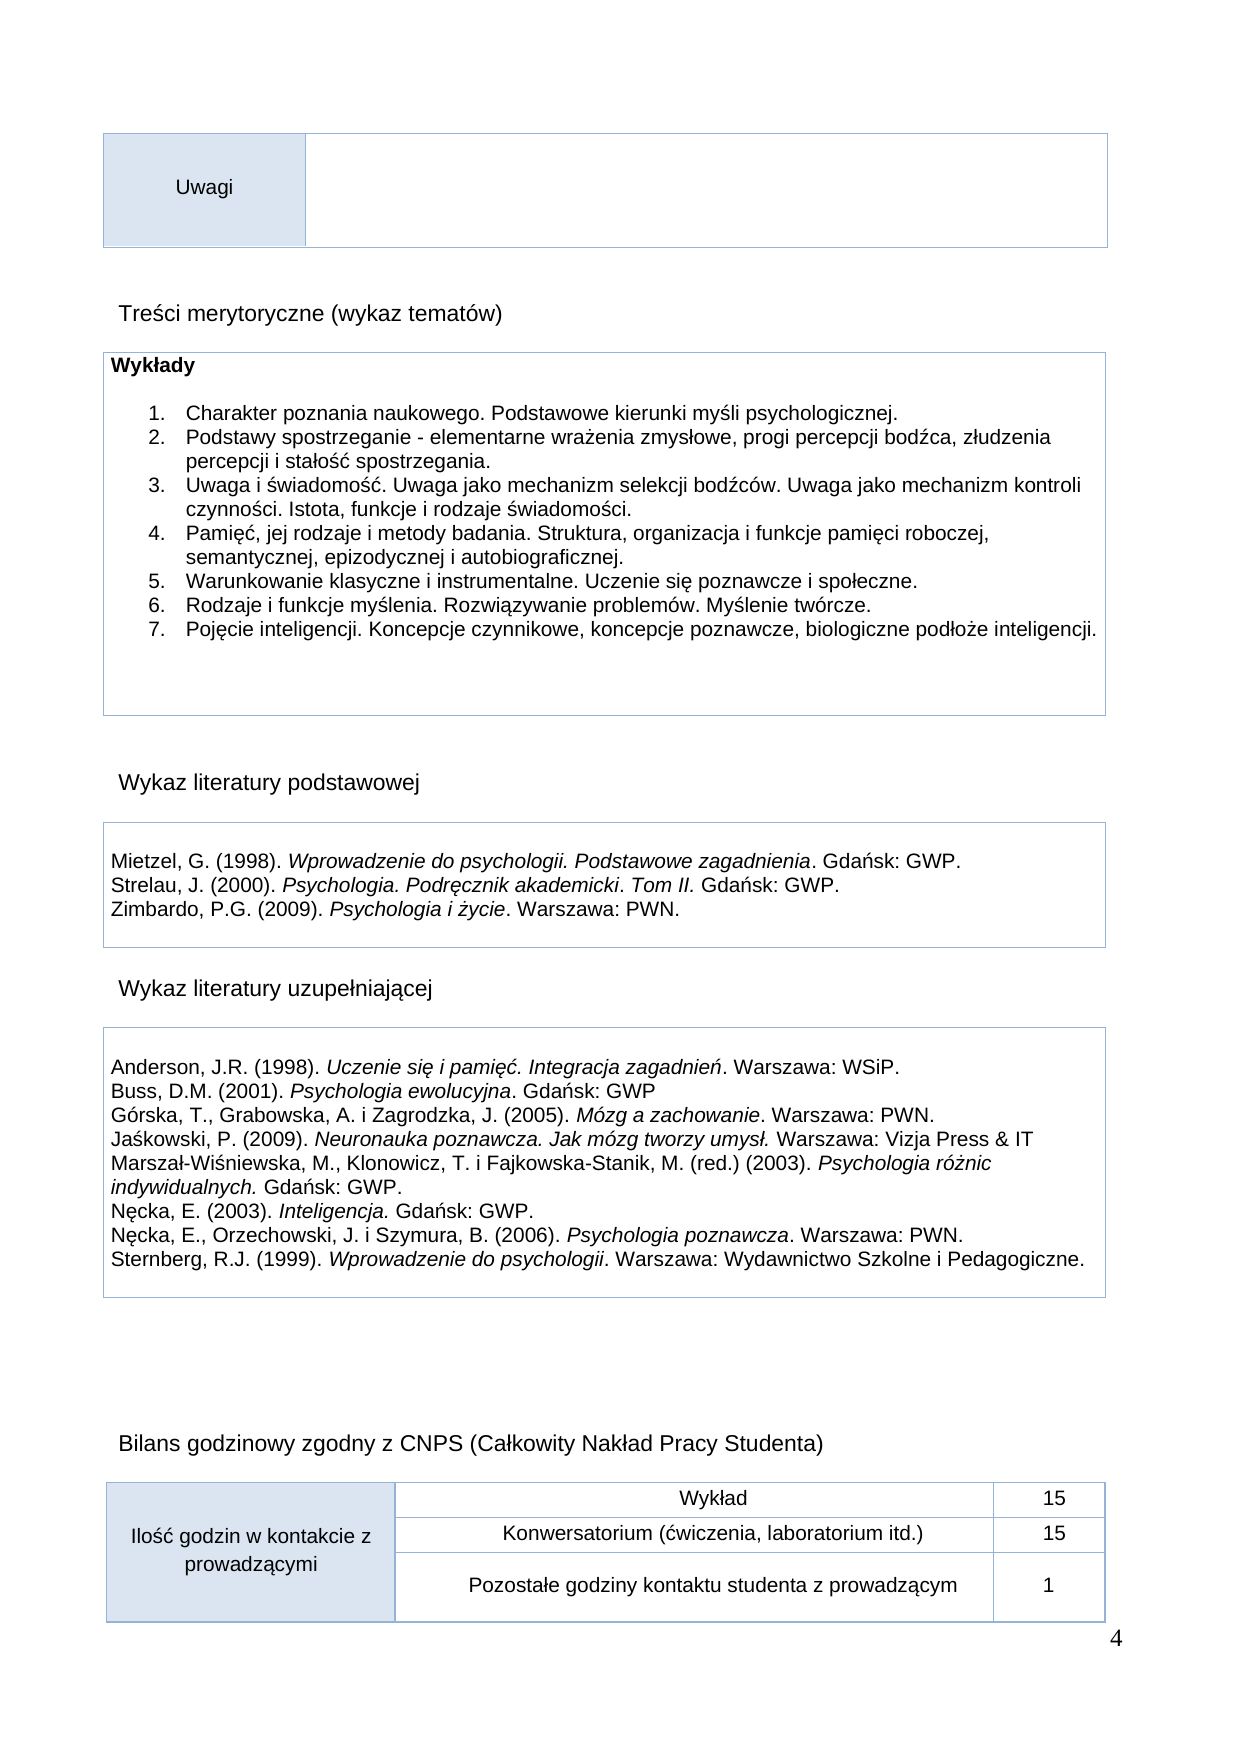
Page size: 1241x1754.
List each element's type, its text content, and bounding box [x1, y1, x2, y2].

text Wykaz literatury podstawowej [118, 769, 1122, 795]
table_header Ilość godzin w kontakcie z prowadzącymi [107, 1483, 394, 1621]
table_header 15 [994, 1483, 1104, 1517]
table_cell 15 [994, 1518, 1104, 1552]
text Bilans godzinowy zgodny z CNPS (Całkowity Nakład Pracy Studenta) [118, 1429, 1122, 1456]
table_header Wykłady Charakter poznania naukowego. Podstawowe kierunki myśli psychologicznej. Podstawy spostrzeganie - elementarne wrażenia zmysłowe, progi percepcji bodźca, złudzenia percepcji i stałość spostrzegania. Uwaga i świadomość. Uwaga jako mechanizm selekcji bodźców. Uwaga jako mechanizm kontroli czynności. Istota, funkcje i rodzaje świadomości. Pamięć, jej rodzaje i metody badania. Struktura, organizacja i funkcje pamięci roboczej, semantycznej, epizodycznej i autobiograficznej. Warunkowanie klasyczne i instrumentalne. Uczenie się poznawcze i społeczne. Rodzaje i funkcje myślenia. Rozwiązywanie problemów. Myślenie twórcze. Pojęcie inteligencji. Koncepcje czynnikowe, koncepcje poznawcze, biologiczne podłoże inteligencji. [104, 353, 1105, 715]
table_header Mietzel, G. (1998). Wprowadzenie do psychologii. Podstawowe zagadnienia. Gdańsk: GWP. Strelau, J. (2000). Psychologia. Podręcznik akademicki. Tom II. Gdańsk: GWP. Zimbardo, P.G. (2009). Psychologia i życie. Warszawa: PWN. [104, 823, 1105, 947]
table_cell Konwersatorium (ćwiczenia, laboratorium itd.) [396, 1518, 993, 1552]
table_header [306, 134, 1107, 246]
text Wykaz literatury uzupełniającej [118, 974, 1122, 1001]
table_header Anderson, J.R. (1998). Uczenie się i pamięć. Integracja zagadnień. Warszawa: WSiP. Buss, D.M. (2001). Psychologia ewolucyjna. Gdańsk: GWP Górska, T., Grabowska, A. i Zagrodzka, J. (2005). Mózg a zachowanie. Warszawa: PWN. Jaśkowski, P. (2009). Neuronauka poznawcza. Jak mózg tworzy umysł. Warszawa: Vizja Press & IT Marszał-Wiśniewska, M., Klonowicz, T. i Fajkowska-Stanik, M. (red.) (2003). Psychologia różnic indywidualnych. Gdańsk: GWP. Nęcka, E. (2003). Inteligencja. Gdańsk: GWP. Nęcka, E., Orzechowski, J. i Szymura, B. (2006). Psychologia poznawcza. Warszawa: PWN. Sternberg, R.J. (1999). Wprowadzenie do psychologii. Warszawa: Wydawnictwo Szkolne i Pedagogiczne. [104, 1028, 1105, 1297]
table_header Wykład [396, 1483, 993, 1517]
table_cell 1 [994, 1553, 1104, 1621]
table_header Uwagi [104, 134, 305, 246]
text Treści merytoryczne (wykaz tematów) [118, 299, 1122, 326]
table_cell Pozostałe godziny kontaktu studenta z prowadzącym [396, 1553, 993, 1621]
